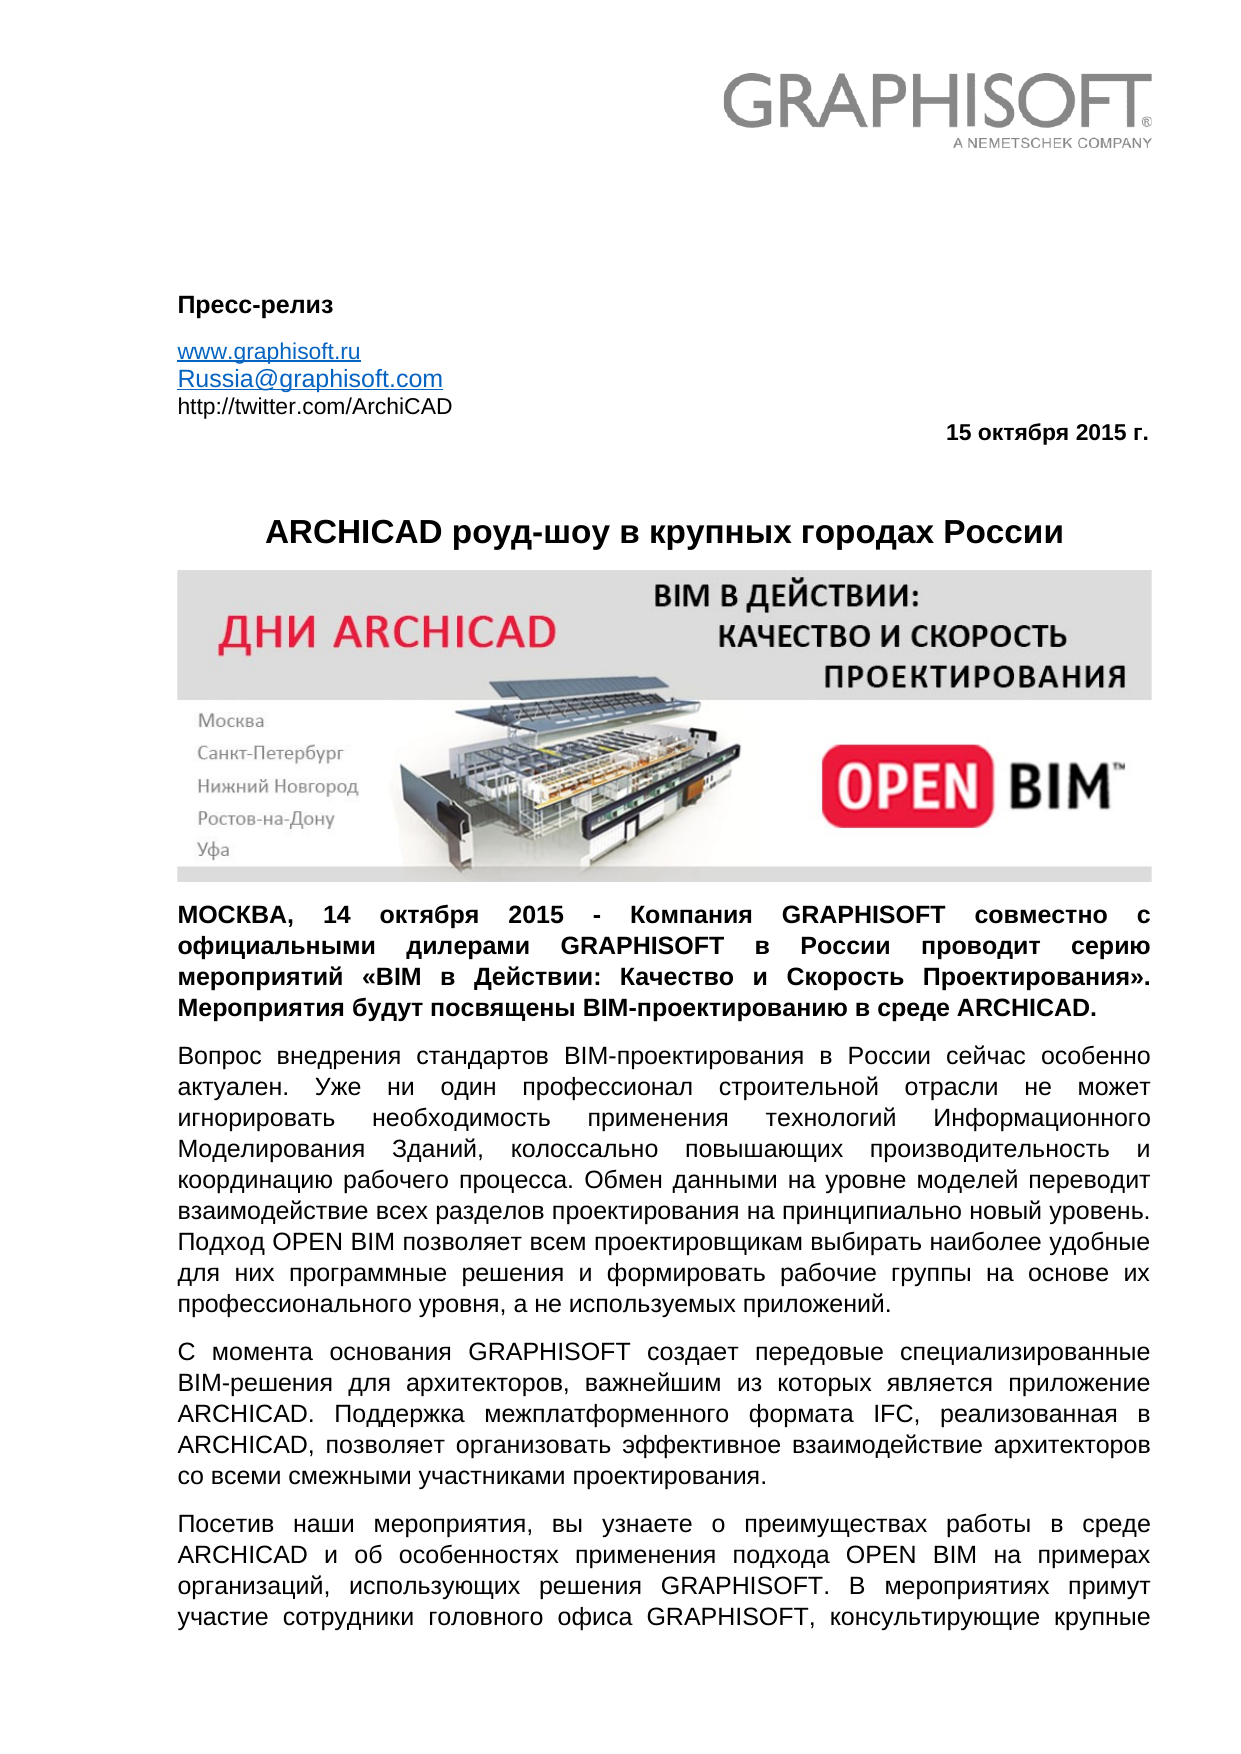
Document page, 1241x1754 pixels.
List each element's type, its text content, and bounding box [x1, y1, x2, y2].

text С момента основания GRAPHISOFT создает передовые специализированные BIM-решения для архитекторов, важнейшим из которых является приложение ARCHICAD. Поддержка межплатформенного формата IFC, реализованная в ARCHICAD, позволяет организовать эффективное взаимодействие архитекторов со всеми смежными участниками проектирования. [177, 1337, 1152, 1490]
text 15 октября 2015 г. [177, 419, 1152, 446]
picture [177, 570, 1152, 882]
text Вопрос внедрения стандартов BIM-проектирования в России сейчас особенно актуален. Уже ни один профессионал строительной отрасли не может игнорировать необходимость применения технологий Информационного Моделирования Зданий, колоссально повышающих производительность и координацию рабочего процесса. Обмен данными на уровне моделей переводит взаимодействие всех разделов проектирования на принципиально новый уровень. Подход OPEN BIM позволяет всем проектировщикам выбирать наиболее удобные для них программные решения и формировать рабочие группы на основе их профессионального уровня, а не используемых приложений. [177, 1041, 1152, 1318]
text Russia@graphisoft.com [177, 364, 1152, 393]
text http://twitter.com/ArchiCAD [177, 393, 1152, 419]
text www.graphisoft.ru [177, 338, 1152, 364]
text ARCHICAD роуд-шоу в крупных городах России [177, 512, 1152, 551]
text МОСКВА, 14 октября 2015 - Компания GRAPHISOFT совместно с официальными дилерами GRAPHISOFT в России проводит серию мероприятий «BIM в Действии: Качество и Скорость Проектирования». Мероприятия будут посвящены BIM-проектированию в среде ARCHICAD. [177, 900, 1152, 1022]
picture [723, 73, 1152, 148]
text Пресс-релиз [177, 290, 1152, 319]
